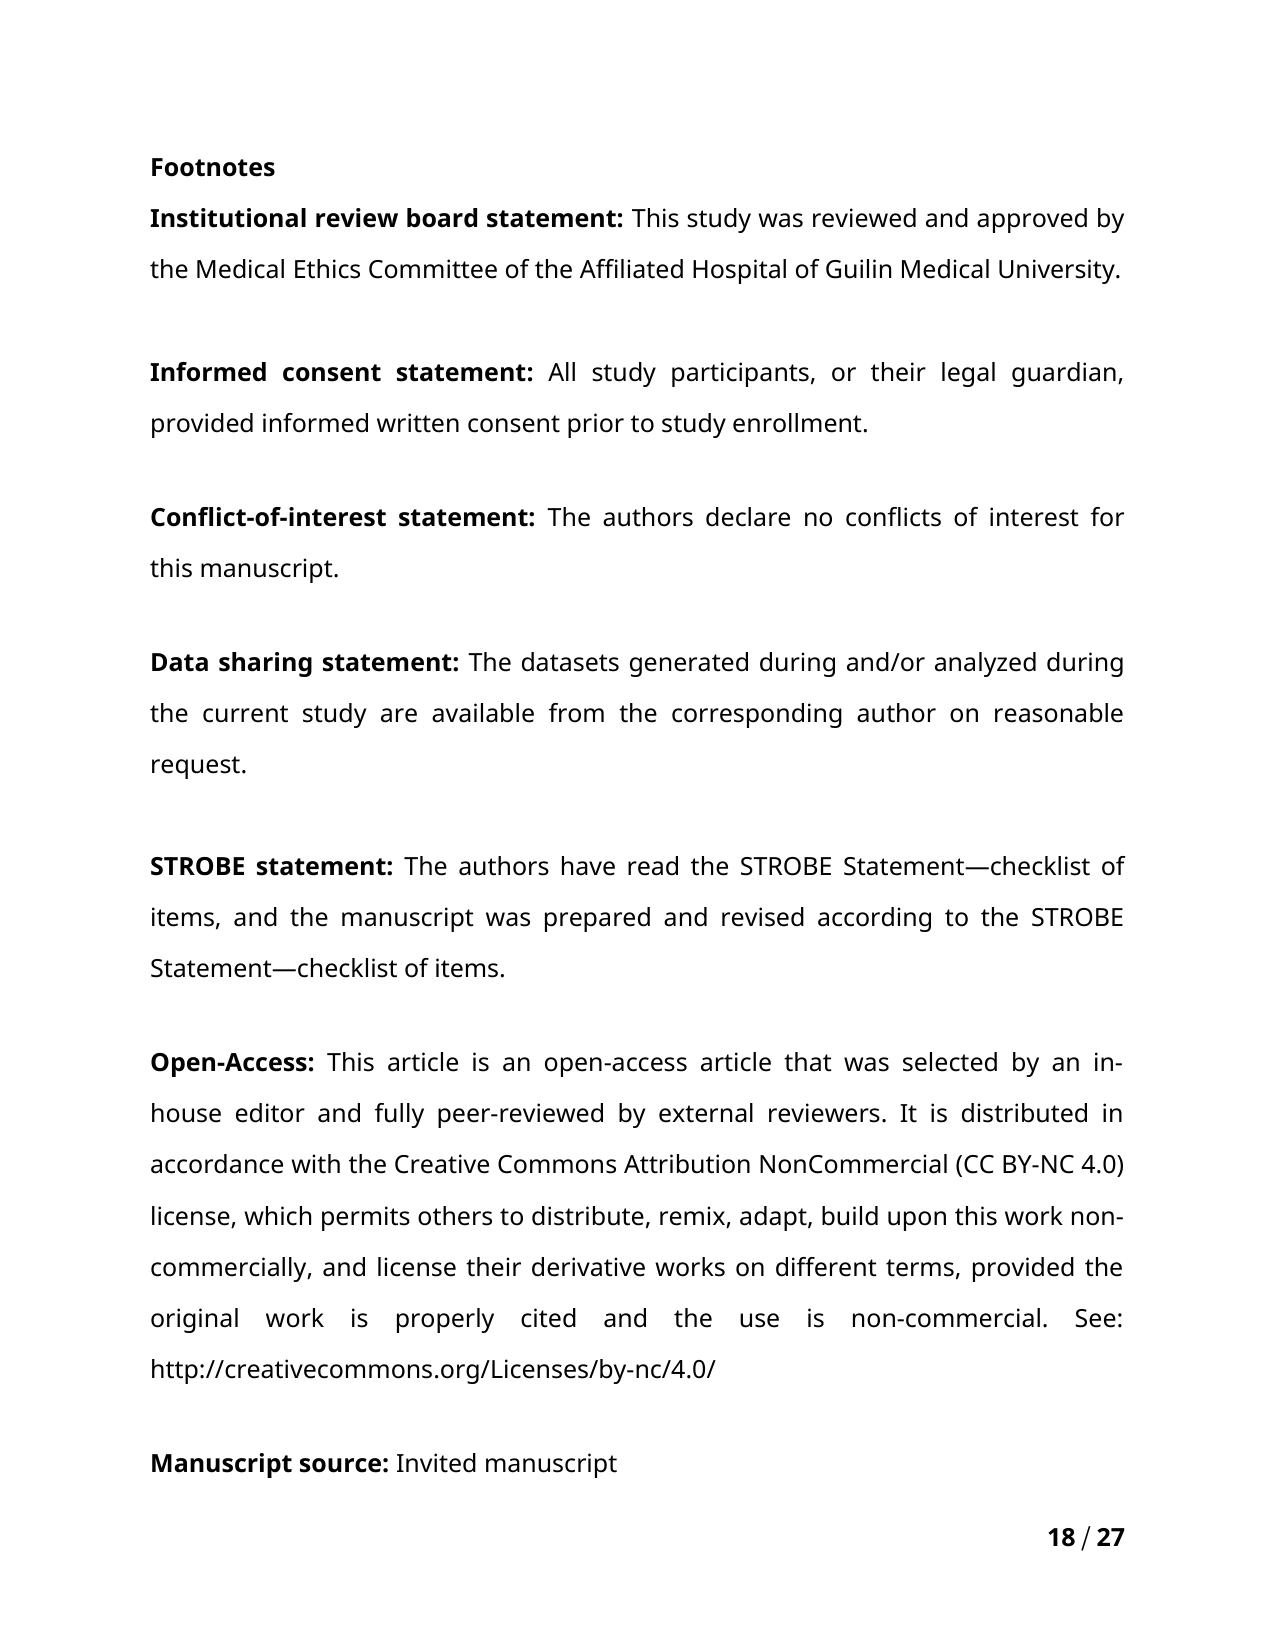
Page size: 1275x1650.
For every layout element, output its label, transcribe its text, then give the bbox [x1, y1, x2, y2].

text Data sharing statement: The datasets generated during and/or analyzed during the current study are available from the corresponding author on reasonable request. [150, 644, 1125, 781]
text Manuscript source: Invited manuscript [150, 1445, 1125, 1479]
text Conflict-of-interest statement: The authors declare no conflicts of interest for this manuscript. [150, 499, 1125, 584]
text STROBE statement: The authors have read the STROBE Statement—checklist of items, and the manuscript was prepared and revised according to the STROBE Statement—checklist of items. [150, 849, 1125, 985]
text Footnotes [150, 150, 1125, 184]
text Institutional review board statement: This study was reviewed and approved by the Medical Ethics Committee of the Affiliated Hospital of Guilin Medical University. [150, 201, 1125, 286]
text Open-Access: This article is an open-access article that was selected by an in-house editor and fully peer-reviewed by external reviewers. It is distributed in accordance with the Creative Commons Attribution NonCommercial (CC BY-NC 4.0) license, which permits others to distribute, remix, adapt, build upon this work non-commercially, and license their derivative works on different terms, provided the original work is properly cited and the use is non-commercial. See: http://creativecommons.org/Licenses/by-nc/4.0/ [150, 1045, 1125, 1385]
text Informed consent statement: All study participants, or their legal guardian, provided informed written consent prior to study enrollment. [150, 354, 1125, 439]
